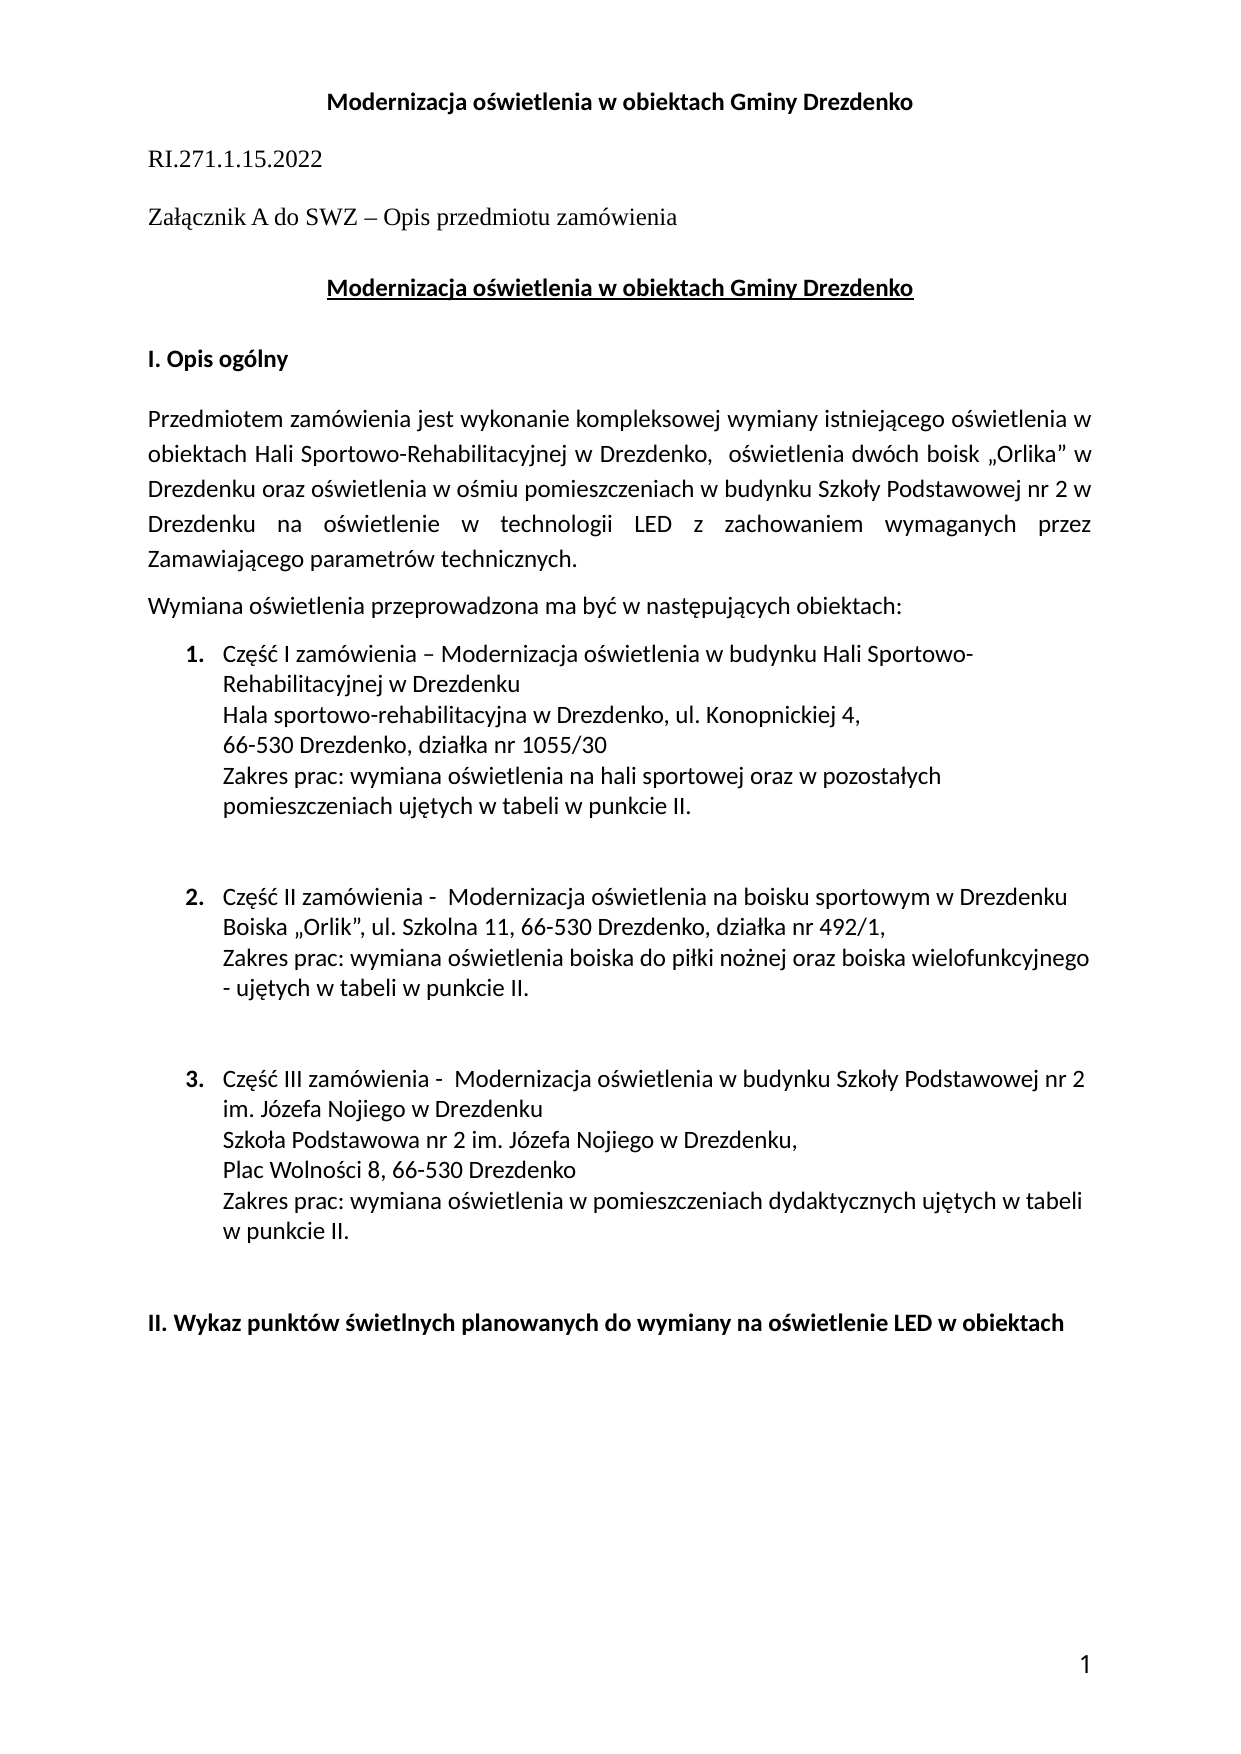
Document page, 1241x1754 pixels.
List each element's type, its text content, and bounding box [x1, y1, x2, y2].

list Zakres prac: wymiana oświetlenia w pomieszczeniach dydaktycznych ujętych w tabeli w punkcie II. [223, 1185, 1093, 1246]
list Hala sportowo-rehabilitacyjna w Drezdenko, ul. Konopnickiej 4, [223, 699, 1093, 729]
list Szkoła Podstawowa nr 2 im. Józefa Nojiego w Drezdenku, [223, 1124, 1093, 1154]
text Modernizacja oświetlenia w obiektach Gminy Drezdenko [148, 272, 1093, 302]
list Część II zamówienia - Modernizacja oświetlenia na boisku sportowym w Drezdenku [185, 881, 1093, 911]
list Część I zamówienia – Modernizacja oświetlenia w budynku Hali Sportowo-Rehabilitacyjnej w Drezdenku [185, 638, 1093, 699]
text Wymiana oświetlenia przeprowadzona ma być w następujących obiektach: [148, 590, 1093, 621]
list Część III zamówienia - Modernizacja oświetlenia w budynku Szkoły Podstawowej nr 2 im. Józefa Nojiego w Drezdenku [185, 1063, 1093, 1124]
list Zakres prac: wymiana oświetlenia na hali sportowej oraz w pozostałych pomieszczeniach ujętych w tabeli w punkcie II. [223, 760, 1093, 821]
list Boiska „Orlik”, ul. Szkolna 11, 66-530 Drezdenko, działka nr 492/1, [223, 911, 1093, 942]
list Zakres prac: wymiana oświetlenia boiska do piłki nożnej oraz boiska wielofunkcyjnego - ujętych w tabeli w punkcie II. [223, 942, 1093, 1003]
list 66-530 Drezdenko, działka nr 1055/30 [223, 729, 1093, 760]
text Przedmiotem zamówienia jest wykonanie kompleksowej wymiany istniejącego oświetlenia w obiektach Hali Sportowo-Rehabilitacyjnej w Drezdenko, oświetlenia dwóch boisk „Orlika” w Drezdenku oraz oświetlenia w ośmiu pomieszczeniach w budynku Szkoły Podstawowej nr 2 w Drezdenku na oświetlenie w technologii LED z zachowaniem wymaganych przez Zamawiającego parametrów technicznych. [148, 403, 1093, 573]
subtitle I. Opis ogólny [148, 343, 1093, 373]
text II. Wykaz punktów świetlnych planowanych do wymiany na oświetlenie LED w obiektach [148, 1307, 1093, 1338]
list Plac Wolności 8, 66-530 Drezdenko [223, 1154, 1093, 1185]
